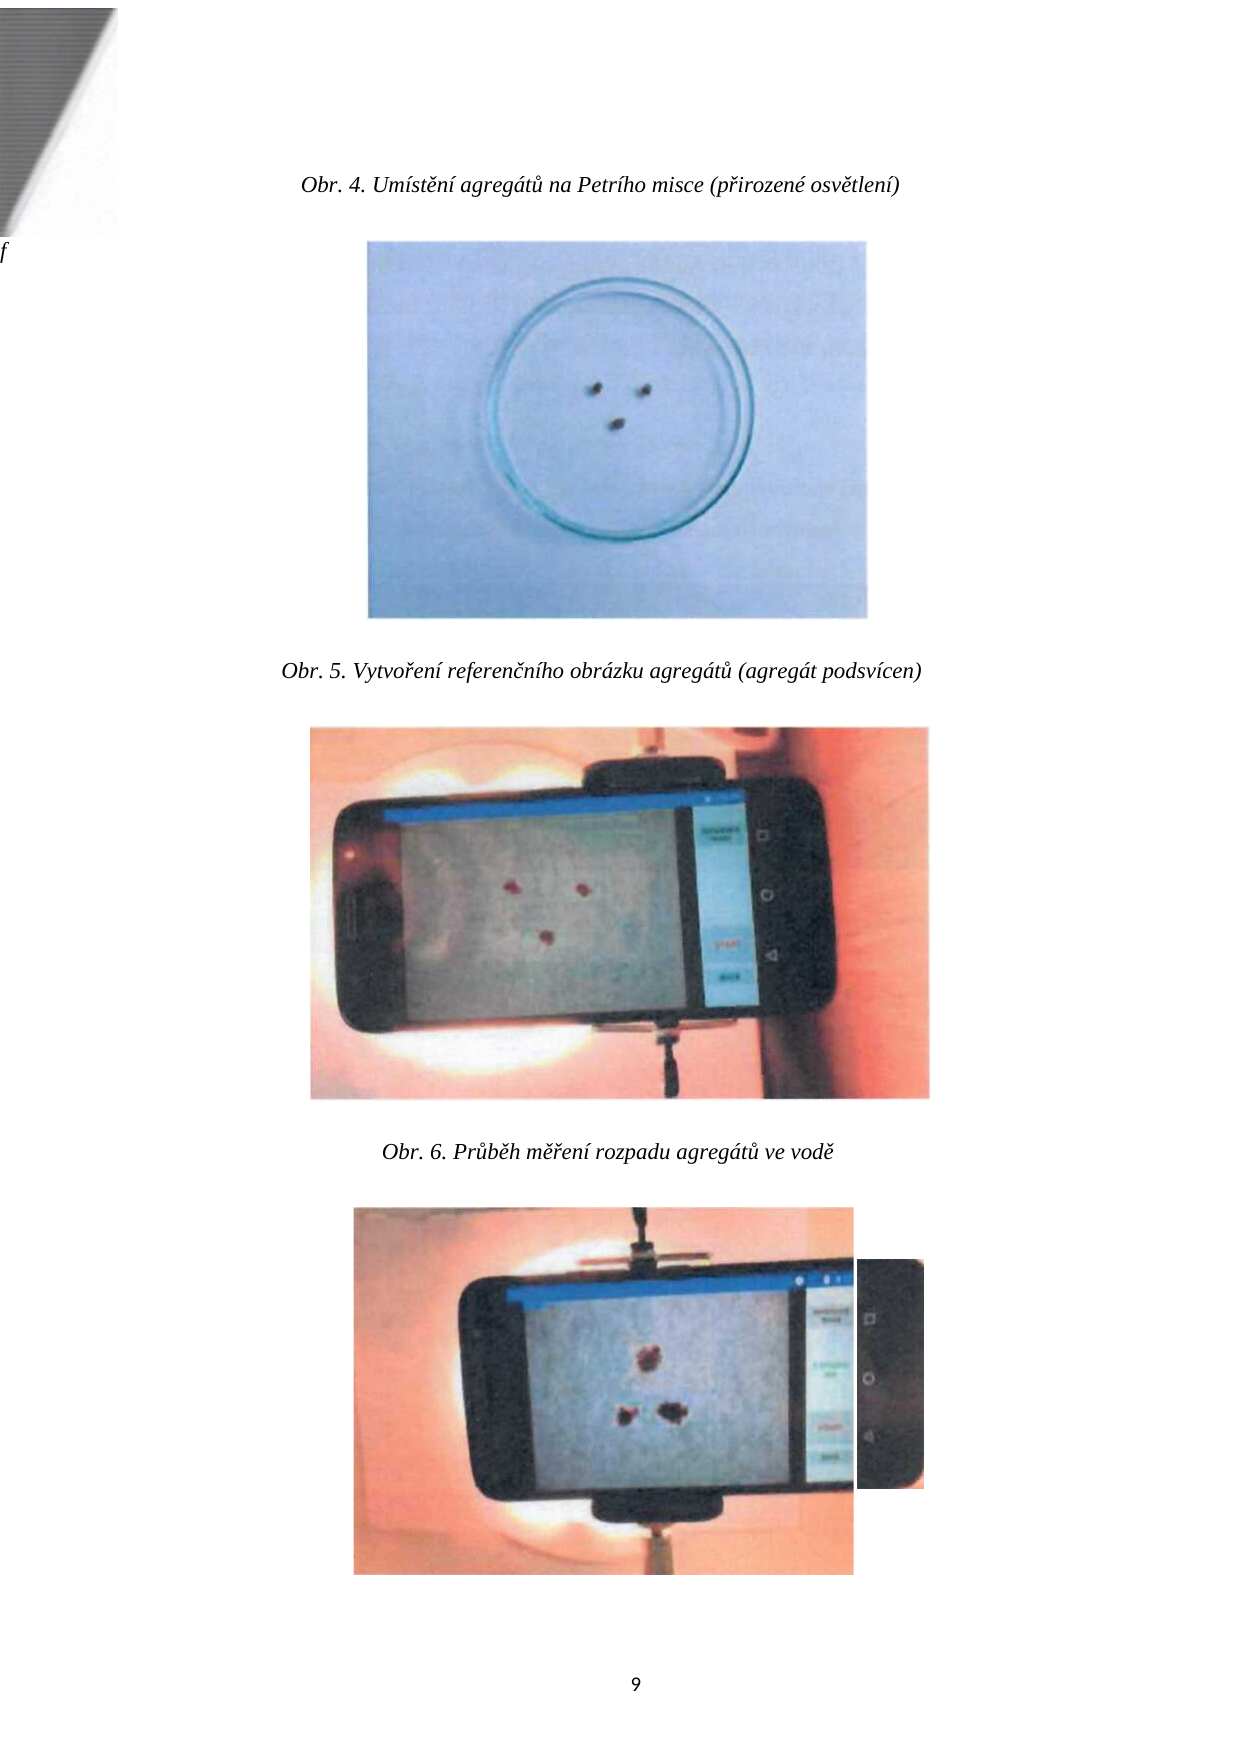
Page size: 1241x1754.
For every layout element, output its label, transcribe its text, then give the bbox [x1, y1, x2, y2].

text Obr. 5. Vytvoření referenčního obrázku agregátů (agregát podsvícen) [281, 657, 954, 683]
picture [857, 1259, 924, 1489]
picture [310, 726, 931, 1101]
picture [0, 8, 118, 237]
picture [366, 240, 869, 620]
picture [353, 1207, 854, 1575]
text Obr. 6. Průběh měření rozpadu agregátů ve vodě [382, 1138, 860, 1164]
text Obr. 4. Umístění agregátů na Petrího misce (přirozené osvětlení) [301, 171, 932, 197]
